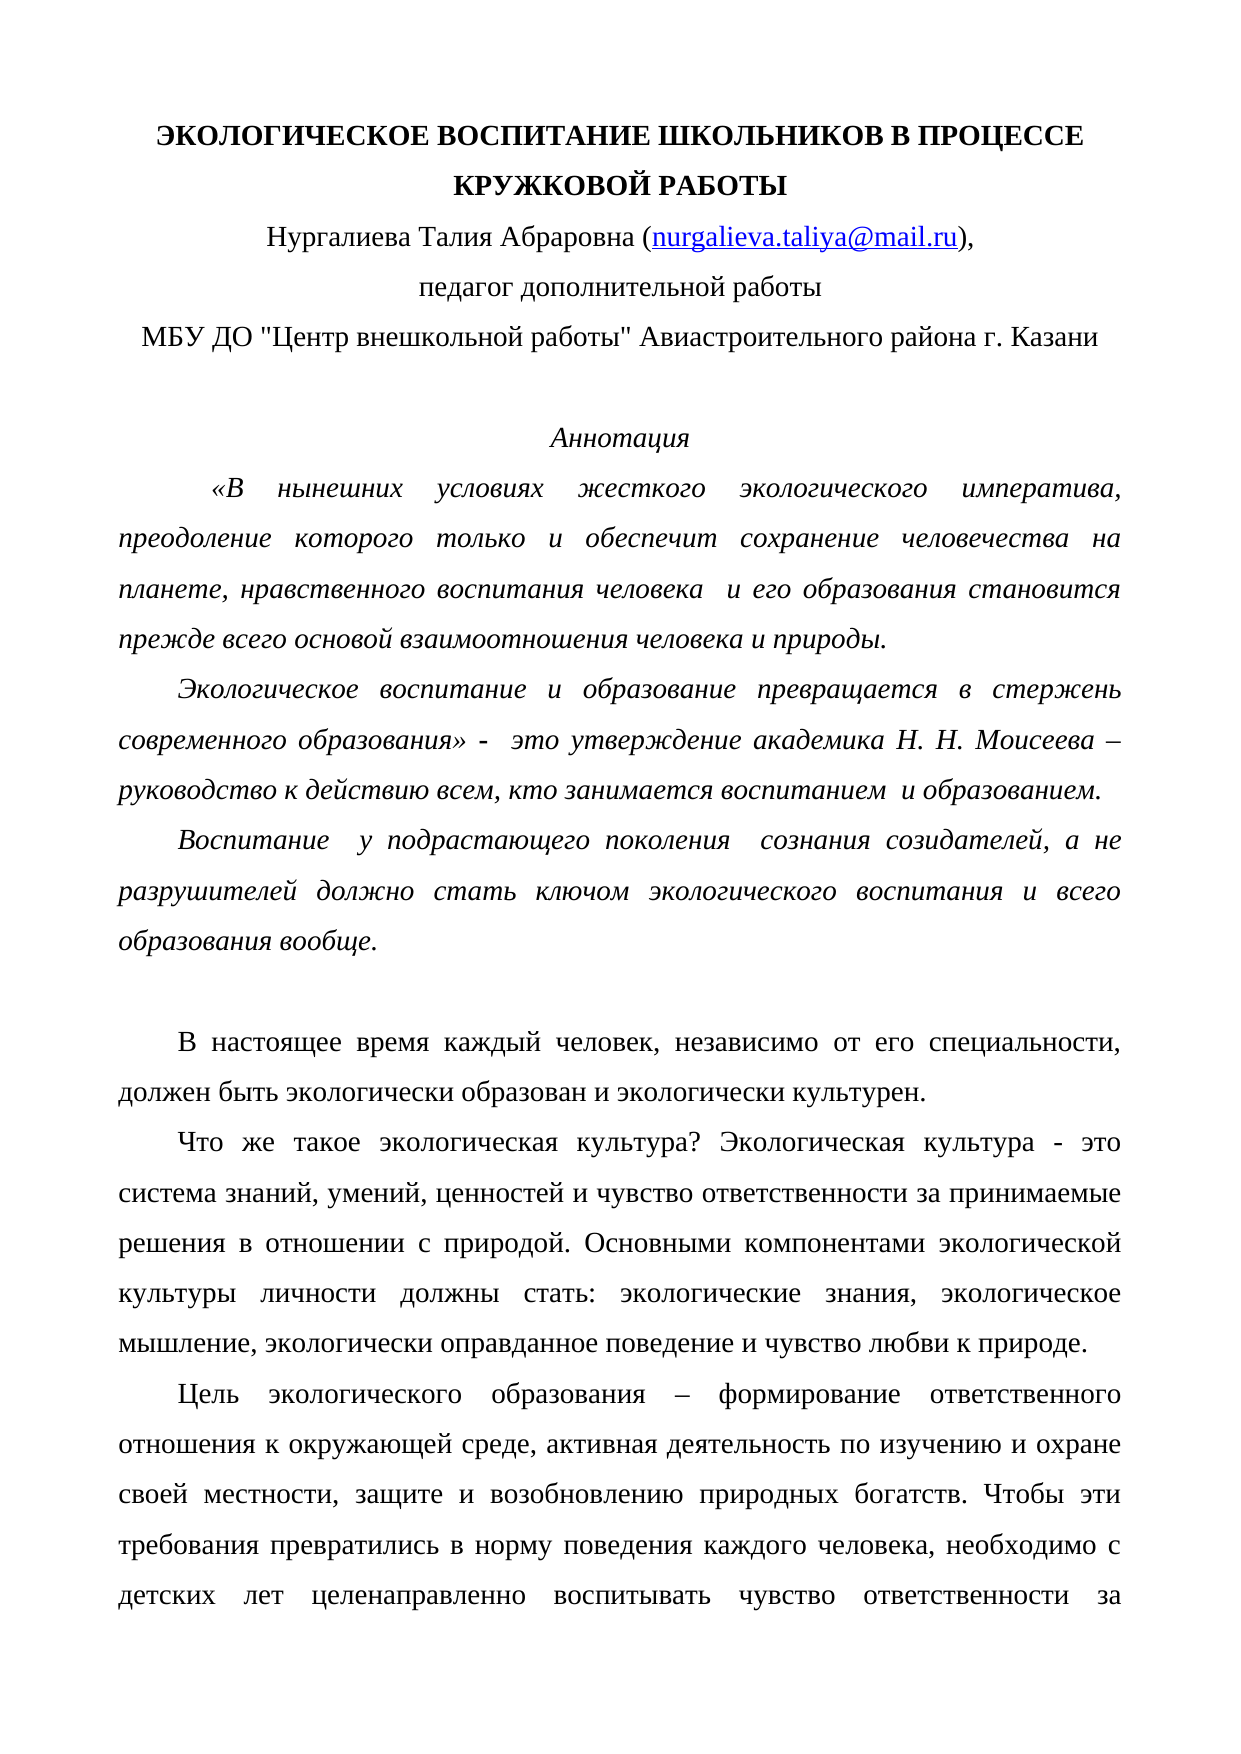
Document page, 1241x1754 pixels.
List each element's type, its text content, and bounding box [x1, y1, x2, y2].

text педагог дополнительной работы [118, 269, 1122, 303]
text Нургалиева Талия Абраровна (nurgalieva.taliya@mail.ru), [118, 219, 1122, 252]
text Воспитание у подрастающего поколения сознания созидателей, а не разрушителей должно стать ключом экологического воспитания и всего образования вообще. [118, 822, 1122, 957]
text ЭКОЛОГИЧЕСКОЕ ВОСПИТАНИЕ ШКОЛЬНИКОВ В ПРОЦЕССЕ КРУЖКОВОЙ РАБОТЫ [118, 118, 1122, 202]
text В настоящее время каждый человек, независимо от его специальности, должен быть экологически образован и экологически культурен. [118, 1024, 1122, 1108]
text Аннотация [118, 420, 1122, 453]
text Экологическое воспитание и образование превращается в стержень современного образования» - это утверждение академика Н. Н. Моисеева – руководство к действию всем, кто занимается воспитанием и образованием. [118, 672, 1122, 806]
text «В нынешних условиях жесткого экологического императива, преодоление которого только и обеспечит сохранение человечества на планете, нравственного воспитания человека и его образования становится прежде всего основой взаимоотношения человека и природы. [118, 470, 1122, 655]
text МБУ ДО "Центр внешкольной работы" Авиастроительного района г. Казани [118, 319, 1122, 353]
text Что же такое экологическая культура? Экологическая культура - это система знаний, умений, ценностей и чувство ответственности за принимаемые решения в отношении с природой. Основными компонентами экологической культуры личности должны стать: экологические знания, экологическое мышление, экологически оправданное поведение и чувство любви к природе. [118, 1124, 1122, 1359]
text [118, 1376, 1122, 1611]
